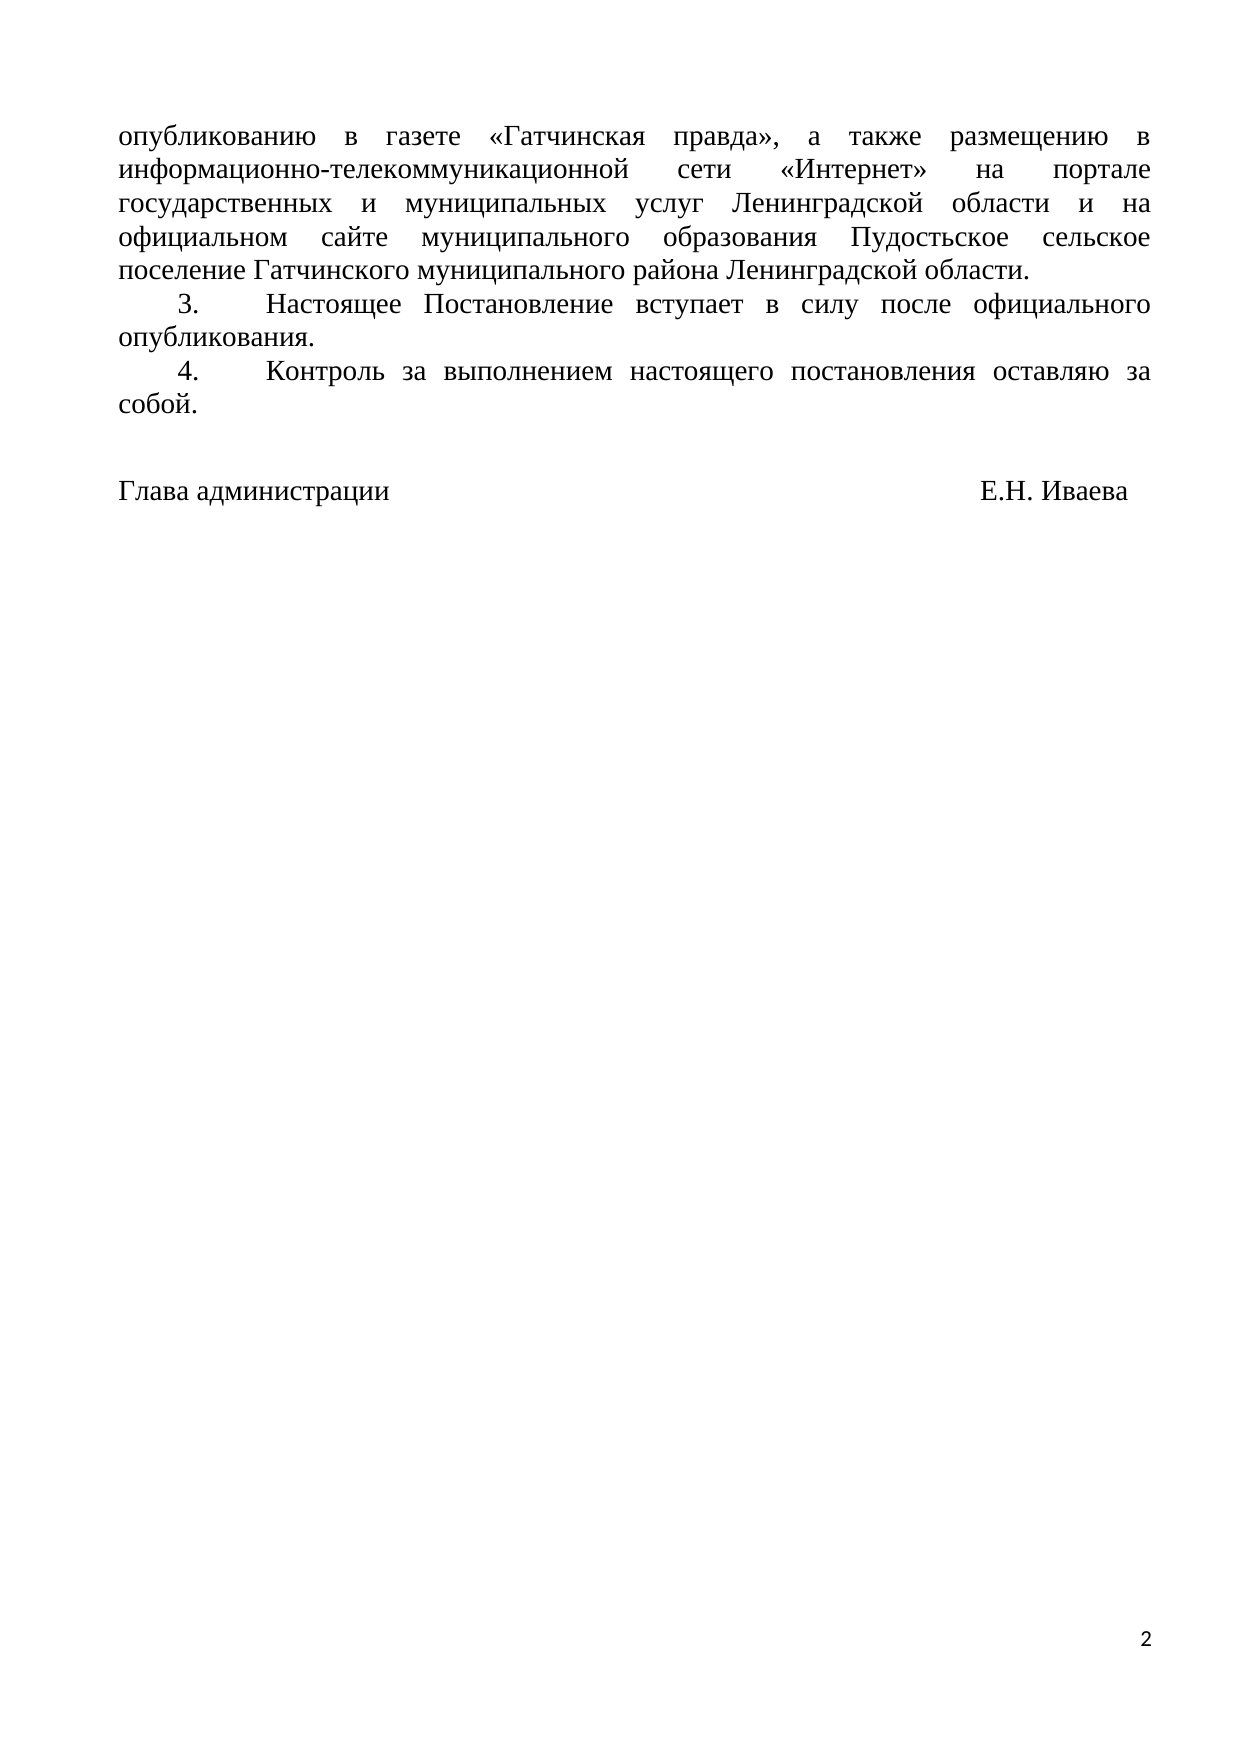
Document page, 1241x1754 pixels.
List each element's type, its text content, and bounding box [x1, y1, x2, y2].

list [118, 118, 1152, 286]
list Настоящее Постановление вступает в силу после официального опубликования. [118, 286, 1152, 353]
list Контроль за выполнением настоящего постановления оставляю за собой. [118, 353, 1152, 420]
text Глава администрации Е.Н. Иваева [118, 473, 1152, 506]
